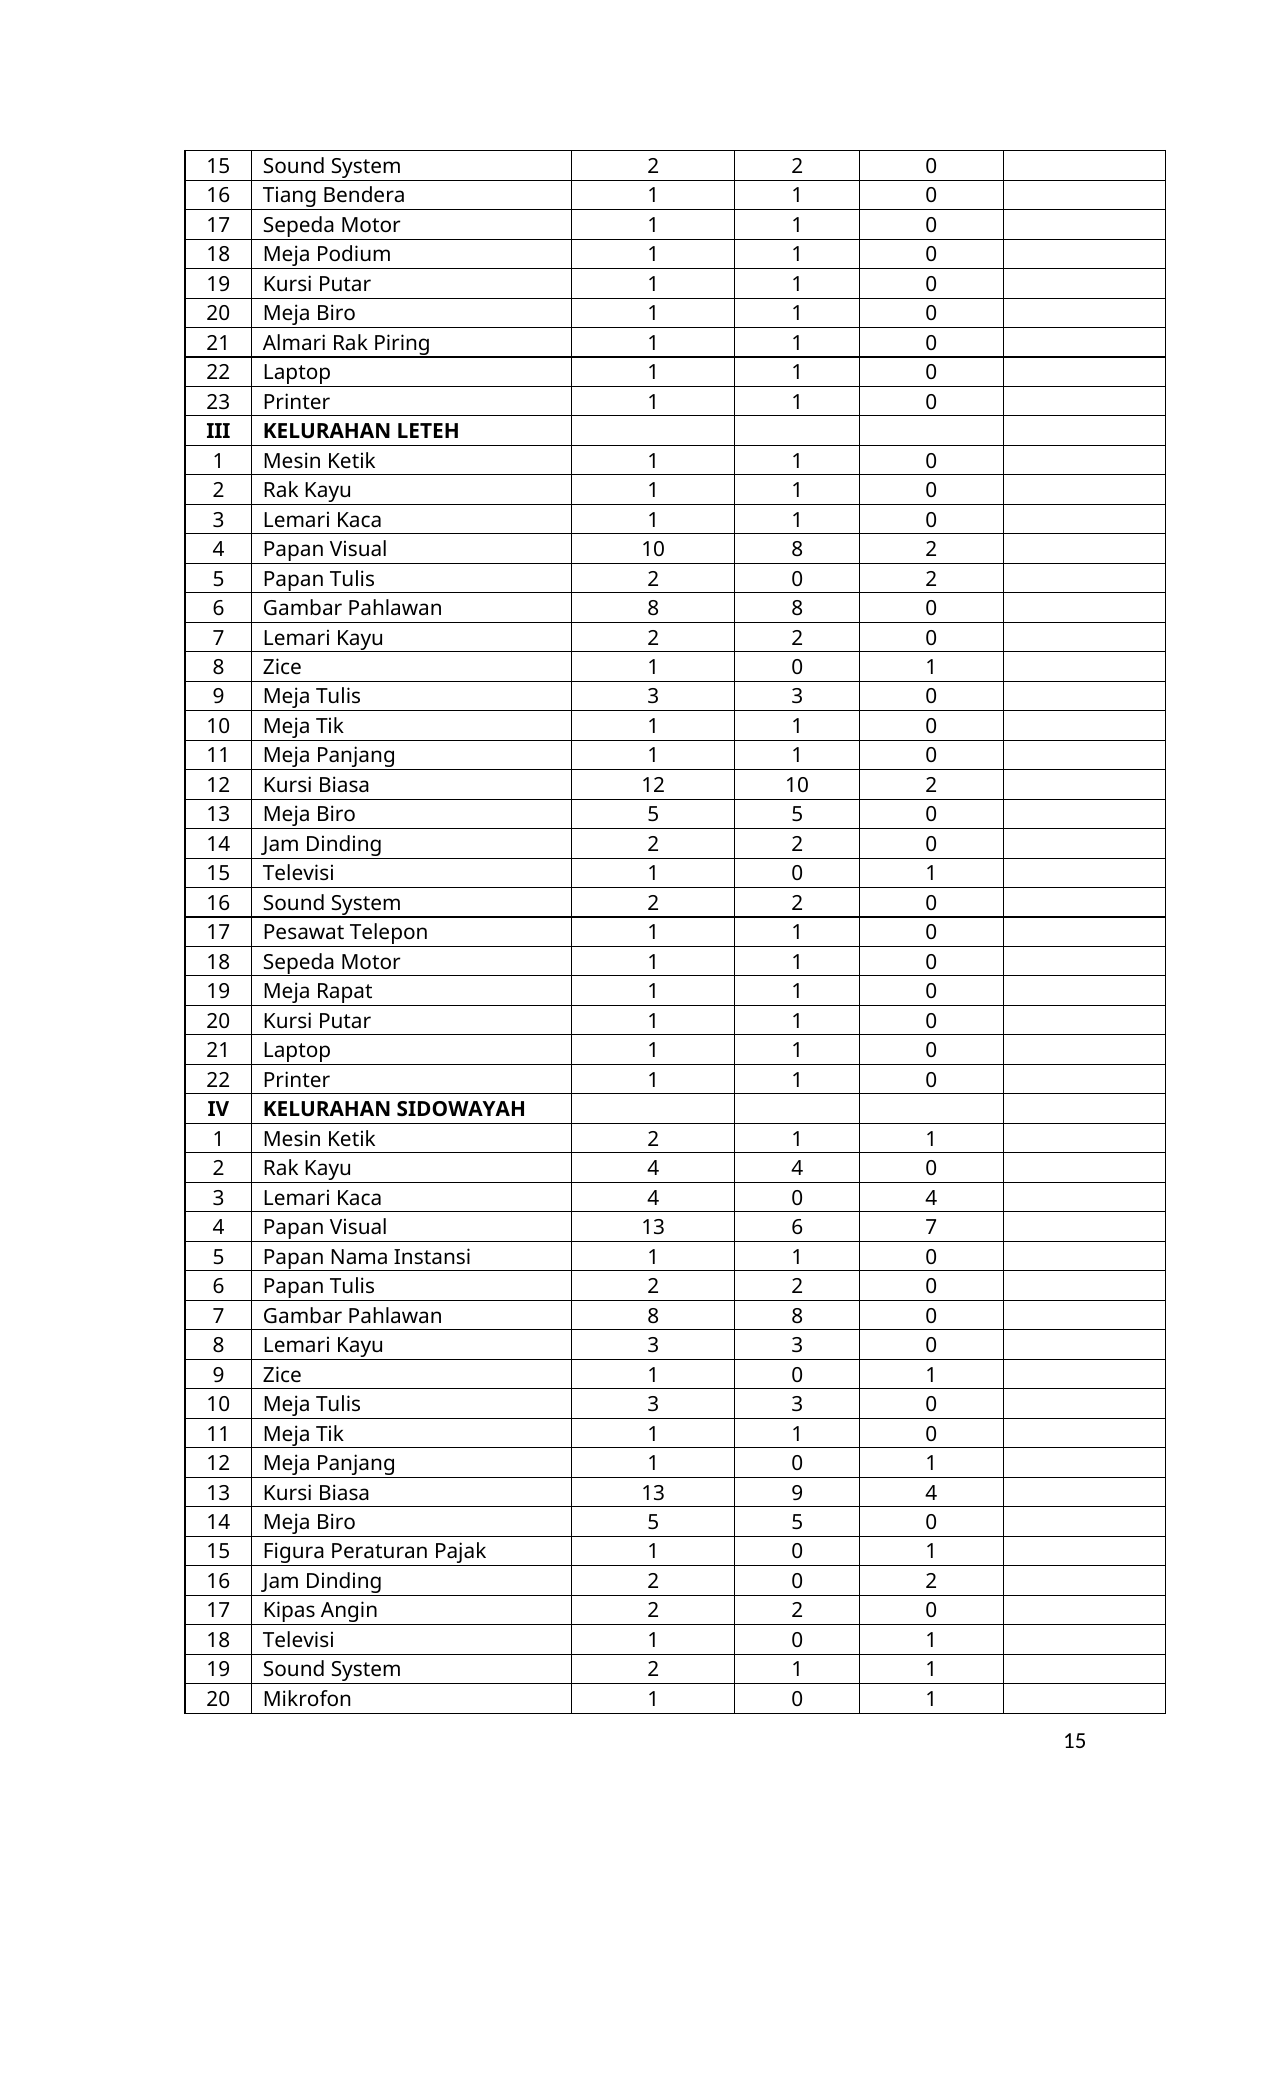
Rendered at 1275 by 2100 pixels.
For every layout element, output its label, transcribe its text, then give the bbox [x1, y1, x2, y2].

table_cell 1 [572, 1448, 734, 1477]
table_cell [1004, 829, 1165, 857]
table_cell 2 [572, 623, 734, 651]
table_cell 1 [735, 1655, 859, 1683]
table_cell 1 [572, 1242, 734, 1270]
table_cell 1 [735, 475, 859, 504]
table_cell 0 [860, 1006, 1003, 1034]
table_cell IV [186, 1094, 251, 1123]
table_cell 1 [735, 181, 859, 209]
table_cell [1004, 1448, 1165, 1477]
table_cell 1 [735, 328, 859, 356]
table_cell 3 [186, 505, 251, 533]
table_cell 3 [572, 1389, 734, 1418]
table_cell 17 [186, 1596, 251, 1624]
table_cell [860, 416, 1003, 445]
table_cell Jam Dinding [252, 829, 571, 857]
table_cell 1 [735, 1006, 859, 1034]
table_cell 0 [860, 682, 1003, 710]
table_cell 20 [186, 1006, 251, 1034]
table_cell 22 [186, 1065, 251, 1093]
table_cell 2 [572, 1271, 734, 1300]
table_cell [1004, 299, 1165, 327]
table_cell 1 [735, 240, 859, 268]
table_cell KELURAHAN SIDOWAYAH [252, 1094, 571, 1123]
table_cell 19 [186, 1655, 251, 1683]
table_cell [1004, 181, 1165, 209]
table_cell 1 [735, 918, 859, 946]
table_cell Kursi Putar [252, 1006, 571, 1034]
table_cell 0 [860, 623, 1003, 651]
table_cell 10 [572, 534, 734, 563]
table_cell [1004, 1566, 1165, 1594]
table_cell 2 [860, 770, 1003, 798]
table_cell 0 [860, 475, 1003, 504]
table_cell 4 [572, 1153, 734, 1182]
table_cell 1 [572, 652, 734, 681]
table_cell [1004, 1183, 1165, 1211]
table_cell [1004, 888, 1165, 916]
table_cell Meja Podium [252, 240, 571, 268]
table_cell 0 [860, 446, 1003, 474]
table_cell 13 [186, 1478, 251, 1506]
table_cell Kursi Putar [252, 269, 571, 297]
table_cell Printer [252, 1065, 571, 1093]
table_cell 0 [860, 1271, 1003, 1300]
table_cell 0 [735, 1684, 859, 1712]
table_cell 12 [186, 1448, 251, 1477]
table_cell 1 [735, 947, 859, 975]
table_cell 0 [860, 1153, 1003, 1182]
table_cell Papan Visual [252, 1212, 571, 1241]
table_cell [1004, 475, 1165, 504]
table_cell Mesin Ketik [252, 446, 571, 474]
table_cell 0 [860, 1065, 1003, 1093]
table_cell 8 [735, 534, 859, 563]
table_cell 13 [186, 800, 251, 828]
table_cell 5 [186, 564, 251, 592]
table_cell 4 [186, 534, 251, 563]
table_cell 1 [860, 652, 1003, 681]
table_cell Meja Tik [252, 1419, 571, 1447]
table_cell Papan Nama Instansi [252, 1242, 571, 1270]
table_cell 2 [735, 623, 859, 651]
table_cell 8 [572, 1301, 734, 1329]
table_cell [1004, 210, 1165, 238]
table_cell 3 [735, 1330, 859, 1359]
table_cell 14 [186, 829, 251, 857]
table_cell 1 [572, 1419, 734, 1447]
table_cell 5 [572, 800, 734, 828]
table_cell Meja Panjang [252, 1448, 571, 1477]
table_cell [1004, 682, 1165, 710]
table_cell [1004, 269, 1165, 297]
table_cell 1 [572, 328, 734, 356]
table_cell 1 [735, 976, 859, 1005]
table_cell 0 [860, 800, 1003, 828]
table_cell 16 [186, 888, 251, 916]
table_cell Pesawat Telepon [252, 918, 571, 946]
table_cell [1004, 151, 1165, 179]
table_cell Meja Panjang [252, 741, 571, 769]
table_cell 1 [572, 387, 734, 415]
table_cell Meja Tulis [252, 682, 571, 710]
table_cell 2 [572, 1596, 734, 1624]
table_cell 21 [186, 328, 251, 356]
table_cell [1004, 1478, 1165, 1506]
table_cell 0 [735, 1537, 859, 1565]
table_cell 6 [186, 1271, 251, 1300]
table_cell 0 [735, 1183, 859, 1211]
table_cell [1004, 1124, 1165, 1152]
table_cell 1 [572, 976, 734, 1005]
table_cell 12 [186, 770, 251, 798]
table_cell 5 [735, 800, 859, 828]
table_cell Printer [252, 387, 571, 415]
table_cell Figura Peraturan Pajak [252, 1537, 571, 1565]
table_cell 2 [572, 829, 734, 857]
table_cell 1 [572, 446, 734, 474]
table_cell 18 [186, 947, 251, 975]
table_cell 0 [860, 299, 1003, 327]
table_cell Sound System [252, 888, 571, 916]
table_cell 2 [572, 1124, 734, 1152]
table_cell 0 [860, 711, 1003, 739]
table_cell 2 [735, 829, 859, 857]
table_cell [1004, 1212, 1165, 1241]
table_cell 15 [186, 1537, 251, 1565]
table_cell 0 [860, 240, 1003, 268]
table_cell Televisi [252, 859, 571, 887]
table_cell 1 [735, 387, 859, 415]
table_cell 1 [735, 1035, 859, 1064]
table_cell 8 [186, 652, 251, 681]
table_cell [572, 1094, 734, 1123]
table_cell 12 [572, 770, 734, 798]
table_cell 1 [860, 1625, 1003, 1653]
table_cell 0 [860, 505, 1003, 533]
table_cell 4 [572, 1183, 734, 1211]
table_cell 1 [572, 269, 734, 297]
table_cell 0 [860, 181, 1003, 209]
table_cell 2 [860, 1566, 1003, 1594]
table_cell 1 [860, 859, 1003, 887]
table_cell [1004, 1389, 1165, 1418]
table_cell Meja Biro [252, 1507, 571, 1536]
table_cell 0 [735, 564, 859, 592]
table_cell 3 [572, 1330, 734, 1359]
table_cell 0 [735, 1360, 859, 1388]
table_cell 21 [186, 1035, 251, 1064]
table_cell 5 [572, 1507, 734, 1536]
table_cell 17 [186, 918, 251, 946]
table_cell Lemari Kayu [252, 623, 571, 651]
table_cell [1004, 1301, 1165, 1329]
table_cell 0 [735, 652, 859, 681]
table_cell 17 [186, 210, 251, 238]
table_cell 22 [186, 358, 251, 386]
table_cell 4 [860, 1478, 1003, 1506]
table_cell 19 [186, 976, 251, 1005]
table_cell 3 [572, 682, 734, 710]
table_cell [1004, 1537, 1165, 1565]
table_cell Sound System [252, 1655, 571, 1683]
table_cell 4 [186, 1212, 251, 1241]
table_cell Papan Tulis [252, 564, 571, 592]
table_cell [1004, 800, 1165, 828]
table_cell 0 [860, 1389, 1003, 1418]
table_cell 2 [860, 534, 1003, 563]
table_cell Zice [252, 652, 571, 681]
table_cell Meja Biro [252, 800, 571, 828]
table_cell 1 [735, 1065, 859, 1093]
table_cell 3 [186, 1183, 251, 1211]
table_cell 3 [735, 1389, 859, 1418]
table_cell 2 [572, 564, 734, 592]
table_cell 2 [735, 1271, 859, 1300]
table_cell [1004, 1360, 1165, 1388]
table_cell 5 [735, 1507, 859, 1536]
table_cell Sepeda Motor [252, 210, 571, 238]
table_cell 3 [735, 682, 859, 710]
table_cell 1 [735, 505, 859, 533]
table_cell 1 [860, 1124, 1003, 1152]
table_cell 1 [735, 299, 859, 327]
table_cell 1 [860, 1537, 1003, 1565]
table_cell 6 [186, 593, 251, 622]
table_cell Kursi Biasa [252, 1478, 571, 1506]
table_cell 2 [860, 564, 1003, 592]
table_cell [1004, 328, 1165, 356]
table_cell 1 [860, 1655, 1003, 1683]
table_cell 0 [860, 741, 1003, 769]
table_cell 2 [735, 151, 859, 179]
table_cell Rak Kayu [252, 475, 571, 504]
table_cell [1004, 918, 1165, 946]
table_cell Gambar Pahlawan [252, 1301, 571, 1329]
table_cell 1 [860, 1448, 1003, 1477]
table_cell 1 [735, 210, 859, 238]
table_cell [735, 1094, 859, 1123]
table_cell [1004, 387, 1165, 415]
table_cell 20 [186, 1684, 251, 1712]
table_cell [1004, 976, 1165, 1005]
table_cell 15 [186, 151, 251, 179]
table_cell 0 [860, 829, 1003, 857]
table_cell 0 [860, 1330, 1003, 1359]
table_cell [1004, 859, 1165, 887]
table_cell 1 [572, 1360, 734, 1388]
table_cell 15 [186, 859, 251, 887]
table_cell 1 [572, 1684, 734, 1712]
table_cell 2 [735, 888, 859, 916]
table_cell 13 [572, 1212, 734, 1241]
table_cell 9 [735, 1478, 859, 1506]
table_cell 2 [186, 475, 251, 504]
table_cell 4 [860, 1183, 1003, 1211]
table_cell 14 [186, 1507, 251, 1536]
table_cell 1 [735, 711, 859, 739]
table_cell 1 [572, 918, 734, 946]
table_cell Mesin Ketik [252, 1124, 571, 1152]
table_cell 11 [186, 741, 251, 769]
table_cell [1004, 1006, 1165, 1034]
table_cell 7 [860, 1212, 1003, 1241]
table_cell Mikrofon [252, 1684, 571, 1712]
table_cell 18 [186, 1625, 251, 1653]
table_cell Lemari Kayu [252, 1330, 571, 1359]
table_cell 8 [572, 593, 734, 622]
table_cell [1004, 947, 1165, 975]
table_cell 1 [735, 741, 859, 769]
table_cell 1 [735, 1124, 859, 1152]
table_cell 0 [860, 387, 1003, 415]
table_cell 11 [186, 1419, 251, 1447]
table_cell 23 [186, 387, 251, 415]
table_cell Kipas Angin [252, 1596, 571, 1624]
table_cell 0 [860, 976, 1003, 1005]
table_cell 10 [735, 770, 859, 798]
table_cell [1004, 416, 1165, 445]
table_cell 1 [735, 1419, 859, 1447]
table_cell 1 [572, 859, 734, 887]
table_cell [572, 416, 734, 445]
table_cell Meja Rapat [252, 976, 571, 1005]
table_cell 1 [860, 1360, 1003, 1388]
table_cell 2 [735, 1596, 859, 1624]
table_cell [1004, 1035, 1165, 1064]
table_cell 0 [860, 888, 1003, 916]
table_cell 13 [572, 1478, 734, 1506]
table_cell Lemari Kaca [252, 505, 571, 533]
table_cell 1 [572, 711, 734, 739]
table_cell 0 [860, 1242, 1003, 1270]
table_cell 1 [735, 1242, 859, 1270]
table_cell [1004, 534, 1165, 563]
table_cell 2 [572, 151, 734, 179]
table_cell Laptop [252, 358, 571, 386]
table_cell 0 [860, 328, 1003, 356]
table_cell Tiang Bendera [252, 181, 571, 209]
table_cell Jam Dinding [252, 1566, 571, 1594]
table_cell Sound System [252, 151, 571, 179]
table_cell 10 [186, 1389, 251, 1418]
table_cell 1 [572, 1006, 734, 1034]
table_cell Sepeda Motor [252, 947, 571, 975]
table_cell Meja Tulis [252, 1389, 571, 1418]
table_cell 0 [735, 859, 859, 887]
table_cell 0 [860, 947, 1003, 975]
table_cell [1004, 1153, 1165, 1182]
table_cell [1004, 1625, 1165, 1653]
table_cell 1 [572, 210, 734, 238]
table_cell 1 [572, 358, 734, 386]
table_cell 2 [572, 1566, 734, 1594]
table_cell 9 [186, 682, 251, 710]
table_cell Papan Visual [252, 534, 571, 563]
table_cell Laptop [252, 1035, 571, 1064]
table_cell Televisi [252, 1625, 571, 1653]
table_cell 0 [735, 1566, 859, 1594]
table_cell 1 [735, 446, 859, 474]
table_cell 1 [860, 1684, 1003, 1712]
table_cell [1004, 711, 1165, 739]
table_cell [1004, 593, 1165, 622]
table_cell [1004, 564, 1165, 592]
table_cell 2 [572, 1655, 734, 1683]
table_cell [1004, 1242, 1165, 1270]
table_cell 1 [572, 1065, 734, 1093]
table_cell [1004, 1330, 1165, 1359]
table_cell [1004, 358, 1165, 386]
table_cell 0 [860, 593, 1003, 622]
table_cell 10 [186, 711, 251, 739]
table_cell 1 [735, 358, 859, 386]
table_cell [1004, 1655, 1165, 1683]
table_cell 1 [572, 475, 734, 504]
table_cell 8 [735, 1301, 859, 1329]
table_cell 1 [572, 299, 734, 327]
table_cell 0 [860, 151, 1003, 179]
table_cell [1004, 770, 1165, 798]
table_cell 2 [186, 1153, 251, 1182]
table_cell 20 [186, 299, 251, 327]
table_cell 1 [572, 240, 734, 268]
table_cell 1 [572, 947, 734, 975]
table_cell 7 [186, 1301, 251, 1329]
table_cell KELURAHAN LETEH [252, 416, 571, 445]
table_cell 4 [735, 1153, 859, 1182]
table_cell 2 [572, 888, 734, 916]
table_cell 1 [572, 1537, 734, 1565]
table_cell [1004, 505, 1165, 533]
table_cell 8 [735, 593, 859, 622]
table_cell Lemari Kaca [252, 1183, 571, 1211]
table_cell 1 [572, 505, 734, 533]
table_cell 1 [572, 181, 734, 209]
table_cell Meja Tik [252, 711, 571, 739]
table_cell [1004, 1094, 1165, 1123]
table_cell 5 [186, 1242, 251, 1270]
table_cell III [186, 416, 251, 445]
table_cell 9 [186, 1360, 251, 1388]
table_cell 0 [860, 358, 1003, 386]
table_cell Meja Biro [252, 299, 571, 327]
table_cell [1004, 240, 1165, 268]
table_cell Rak Kayu [252, 1153, 571, 1182]
table_cell 1 [186, 446, 251, 474]
table_cell 1 [735, 269, 859, 297]
table_cell 0 [860, 1507, 1003, 1536]
table_cell 1 [572, 1625, 734, 1653]
table_cell 7 [186, 623, 251, 651]
table_cell [1004, 652, 1165, 681]
table_cell 0 [735, 1625, 859, 1653]
table_cell [1004, 623, 1165, 651]
table_cell 6 [735, 1212, 859, 1241]
table_cell 19 [186, 269, 251, 297]
table_cell 0 [860, 1035, 1003, 1064]
table_cell 0 [860, 1301, 1003, 1329]
table_cell 18 [186, 240, 251, 268]
table_cell 16 [186, 1566, 251, 1594]
table_cell Gambar Pahlawan [252, 593, 571, 622]
table_cell [1004, 1596, 1165, 1624]
table_cell 0 [735, 1448, 859, 1477]
table_cell [735, 416, 859, 445]
table_cell 0 [860, 210, 1003, 238]
table_cell Kursi Biasa [252, 770, 571, 798]
table_cell Papan Tulis [252, 1271, 571, 1300]
table_cell [1004, 1065, 1165, 1093]
table_cell Zice [252, 1360, 571, 1388]
table_cell 8 [186, 1330, 251, 1359]
table_cell 1 [572, 1035, 734, 1064]
table_cell [1004, 1507, 1165, 1536]
table_cell 1 [572, 741, 734, 769]
table_cell [1004, 1419, 1165, 1447]
table_cell 0 [860, 269, 1003, 297]
table_cell Almari Rak Piring [252, 328, 571, 356]
table_cell [1004, 446, 1165, 474]
table_cell [1004, 1684, 1165, 1712]
table_cell [1004, 741, 1165, 769]
table_cell 0 [860, 1596, 1003, 1624]
table_cell [860, 1094, 1003, 1123]
table_cell [1004, 1271, 1165, 1300]
table_cell 16 [186, 181, 251, 209]
table_cell 0 [860, 1419, 1003, 1447]
table_cell 0 [860, 918, 1003, 946]
table_cell 1 [186, 1124, 251, 1152]
